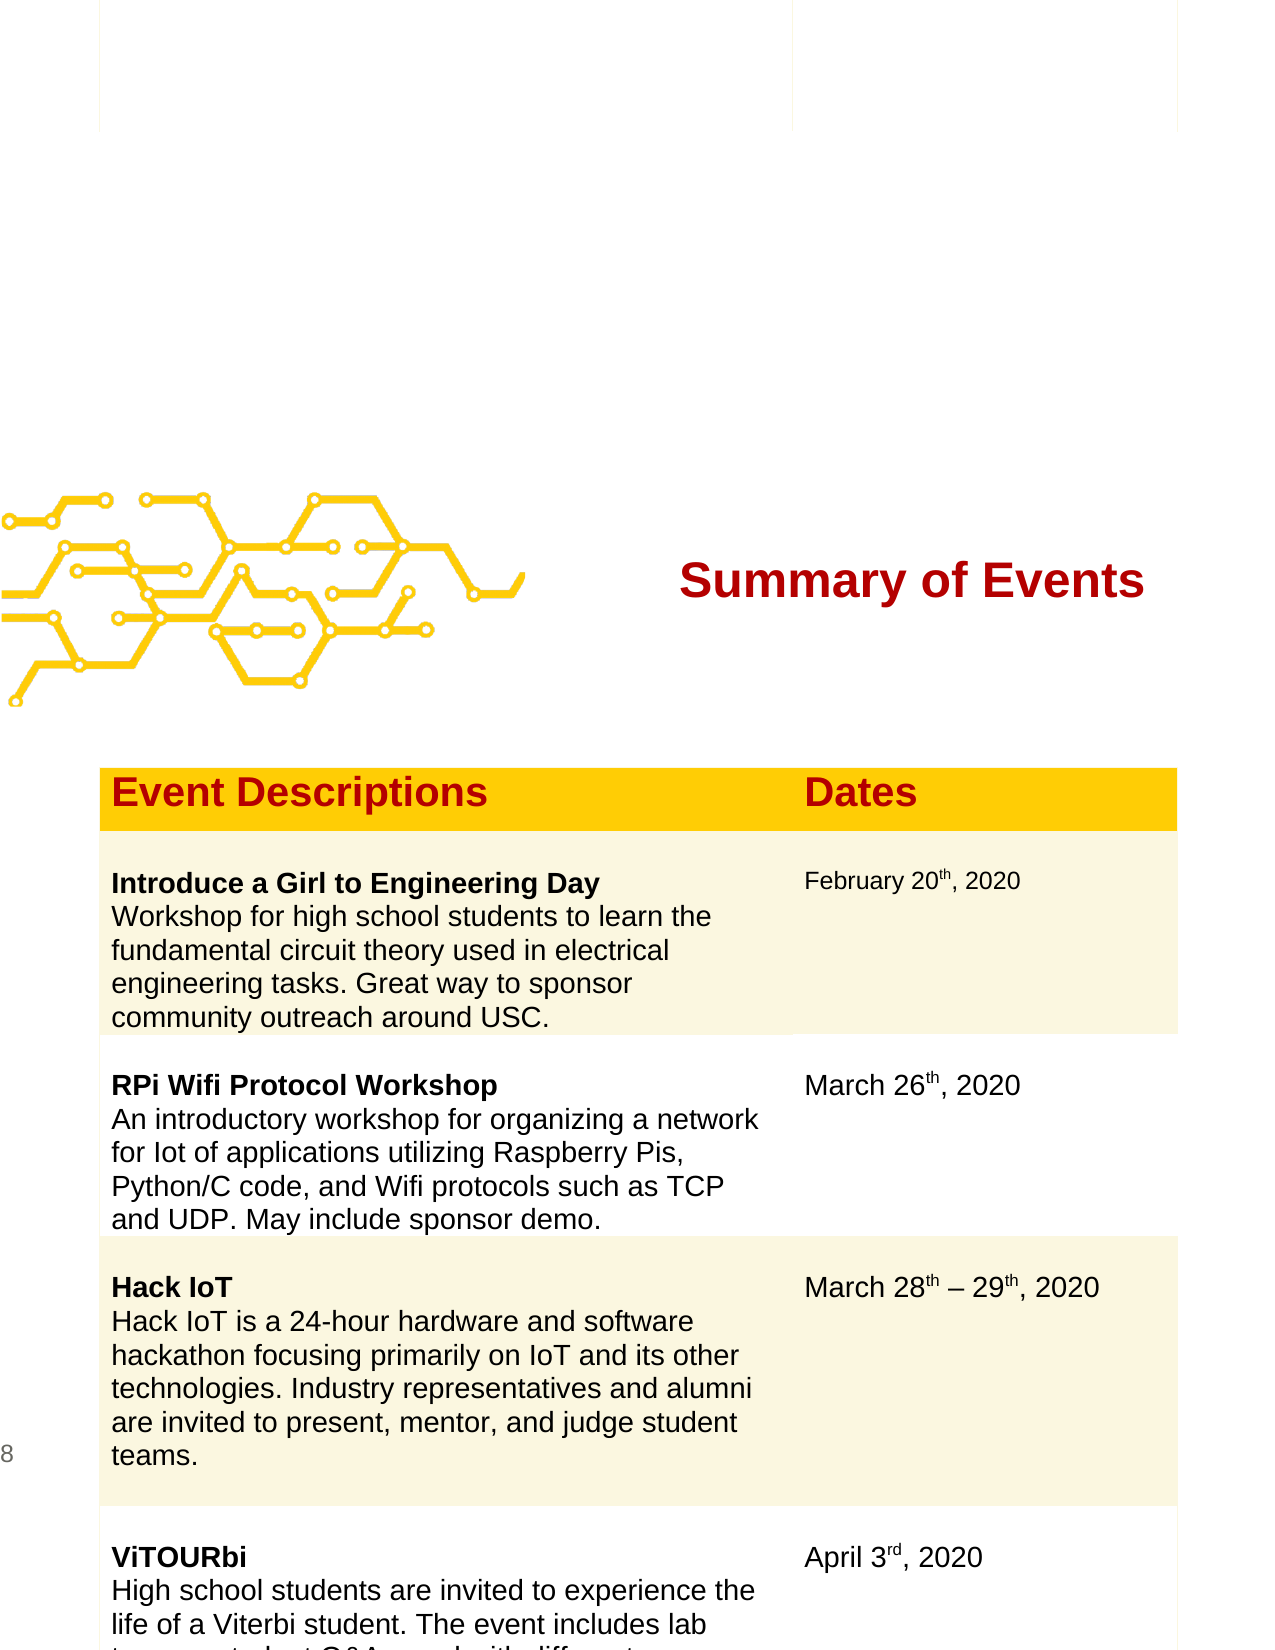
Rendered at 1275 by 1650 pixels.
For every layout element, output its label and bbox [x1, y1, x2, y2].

picture [0, 491, 526, 707]
